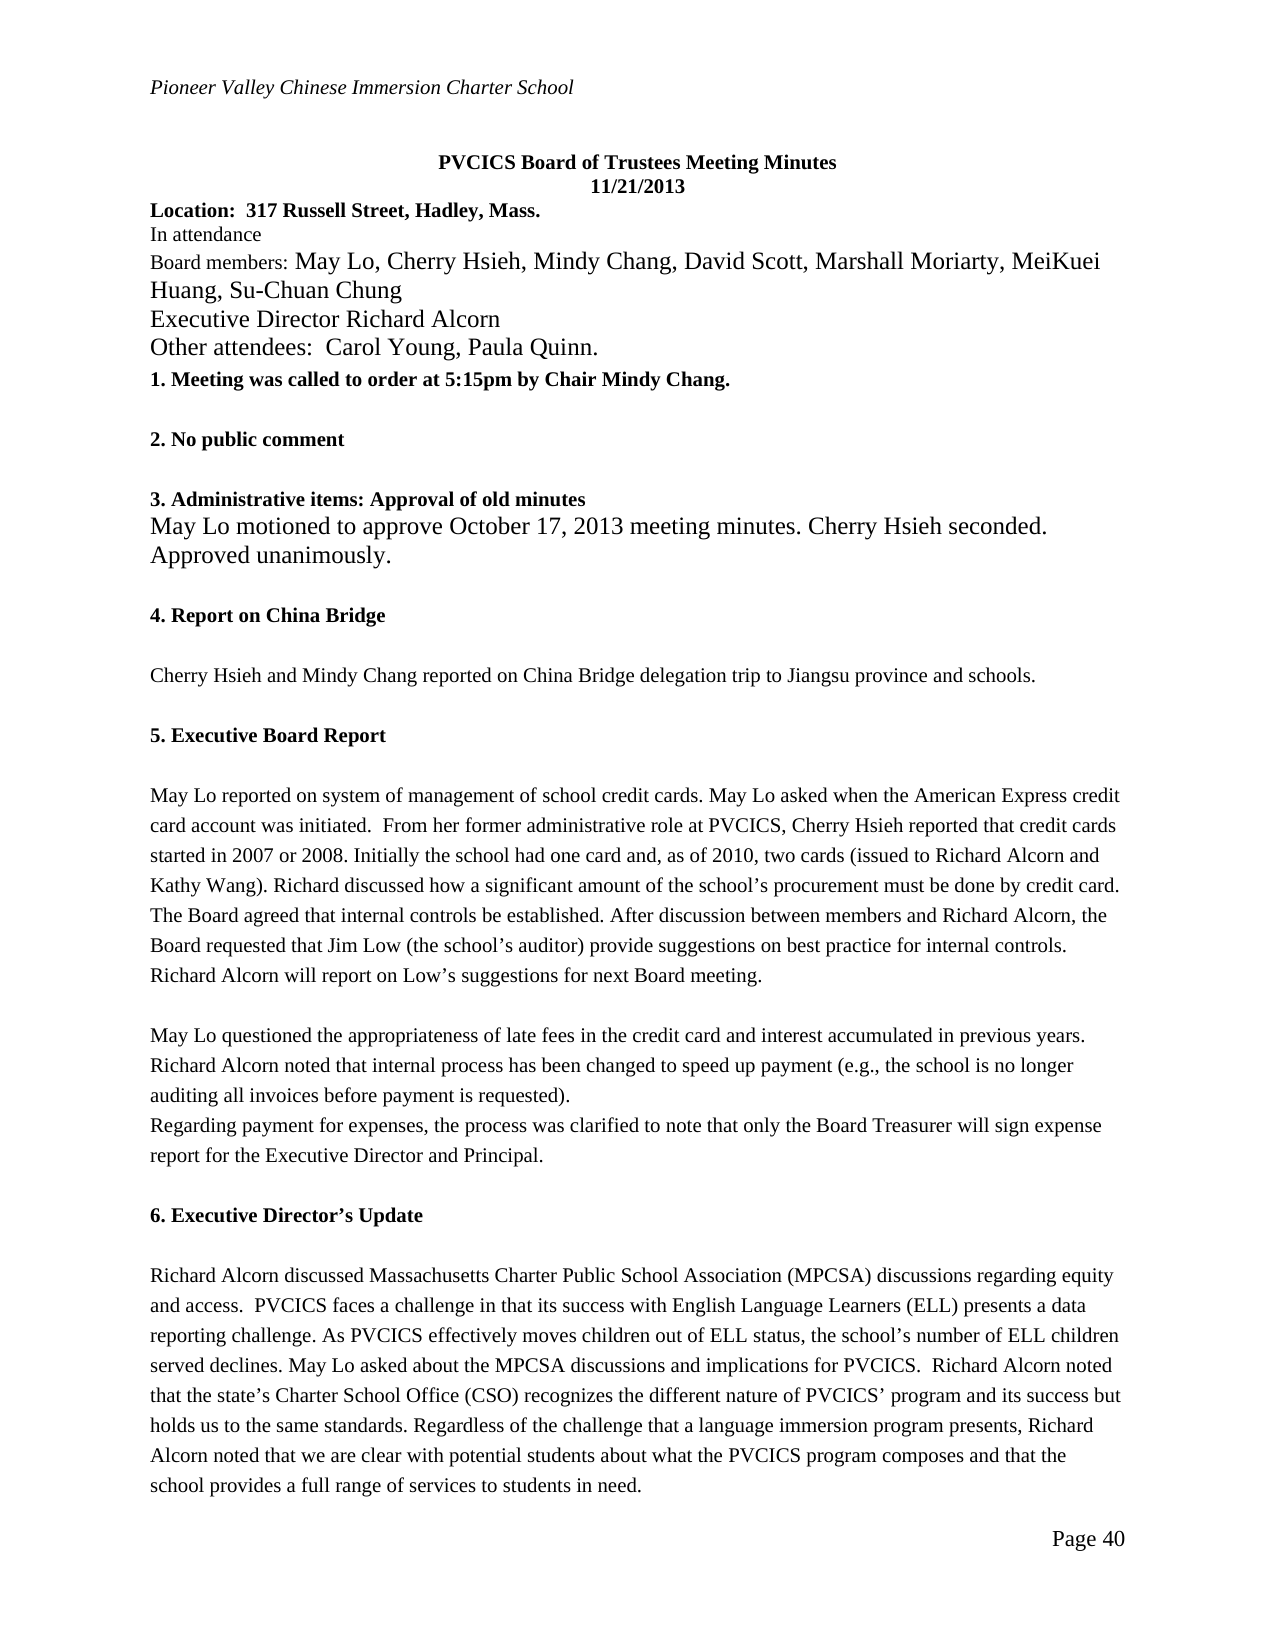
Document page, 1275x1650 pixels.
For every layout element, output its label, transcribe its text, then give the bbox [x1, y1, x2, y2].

text Regarding payment for expenses, the process was clarified to note that only the Board Treasurer will sign expense report for the Executive Director and Principal. [150, 1107, 1125, 1167]
text 1. Meeting was called to order at 5:15pm by Chair Mindy Chang. [150, 361, 1125, 391]
text Location: 317 Russell Street, Hadley, Mass. [150, 198, 1125, 222]
text May Lo motioned to approve October 17, 2013 meeting minutes. Cherry Hsieh seconded. Approved unanimously. [150, 511, 1125, 569]
text PVCICS Board of Trustees Meeting Minutes [150, 150, 1125, 174]
text 2. No public comment [150, 421, 1125, 451]
text Executive Director Richard Alcorn [150, 304, 1125, 332]
text 5. Executive Board Report [150, 717, 1125, 747]
text 3. Administrative items: Approval of old minutes [150, 481, 1125, 511]
text Board members: May Lo, Cherry Hsieh, Mindy Chang, David Scott, Marshall Moriarty, MeiKuei Huang, Su-Chuan Chung [150, 246, 1125, 304]
text 6. Executive Director’s Update [150, 1197, 1125, 1227]
text 11/21/2013 [150, 174, 1125, 198]
text Other attendees: Carol Young, Paula Quinn. [150, 332, 1125, 361]
text 4. Report on China Bridge [150, 597, 1125, 627]
text In attendance [150, 222, 1125, 246]
text May Lo reported on system of management of school credit cards. May Lo asked when the American Express credit card account was initiated. From her former administrative role at PVCICS, Cherry Hsieh reported that credit cards started in 2007 or 2008. Initially the school had one card and, as of 2010, two cards (issued to Richard Alcorn and Kathy Wang). Richard discussed how a significant amount of the school’s procurement must be done by credit card. The Board agreed that internal controls be established. After discussion between members and Richard Alcorn, the Board requested that Jim Low (the school’s auditor) provide suggestions on best practice for internal controls. Richard Alcorn will report on Low’s suggestions for next Board meeting. [150, 777, 1125, 987]
text Cherry Hsieh and Mindy Chang reported on China Bridge delegation trip to Jiangsu province and schools. [150, 657, 1125, 687]
text May Lo questioned the appropriateness of late fees in the credit card and interest accumulated in previous years. Richard Alcorn noted that internal process has been changed to speed up payment (e.g., the school is no longer auditing all invoices before payment is requested). [150, 1017, 1125, 1107]
text Richard Alcorn discussed Massachusetts Charter Public School Association (MPCSA) discussions regarding equity and access. PVCICS faces a challenge in that its success with English Language Learners (ELL) presents a data reporting challenge. As PVCICS effectively moves children out of ELL status, the school’s number of ELL children served declines. May Lo asked about the MPCSA discussions and implications for PVCICS. Richard Alcorn noted that the state’s Charter School Office (CSO) recognizes the different nature of PVCICS’ program and its success but holds us to the same standards. Regardless of the challenge that a language immersion program presents, Richard Alcorn noted that we are clear with potential students about what the PVCICS program composes and that the school provides a full range of services to students in need. [150, 1257, 1125, 1497]
